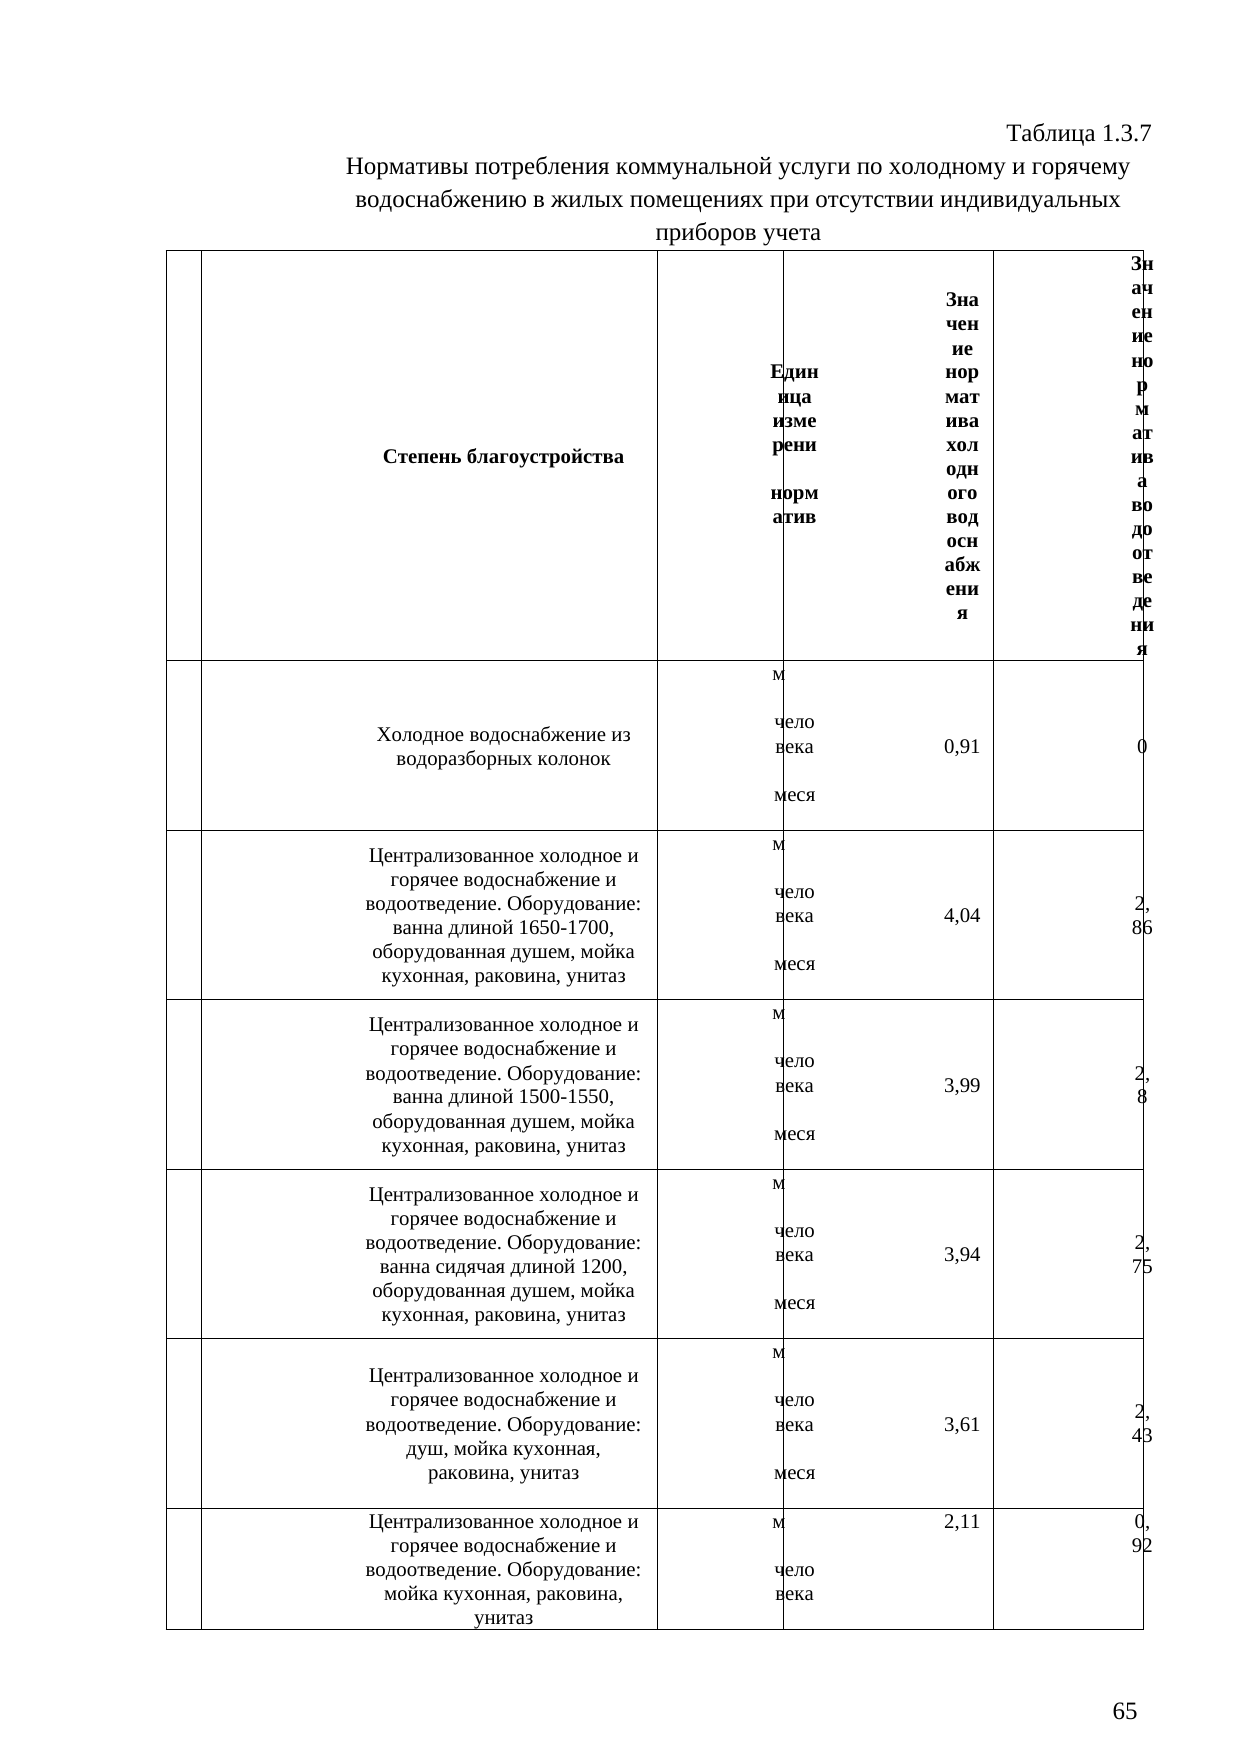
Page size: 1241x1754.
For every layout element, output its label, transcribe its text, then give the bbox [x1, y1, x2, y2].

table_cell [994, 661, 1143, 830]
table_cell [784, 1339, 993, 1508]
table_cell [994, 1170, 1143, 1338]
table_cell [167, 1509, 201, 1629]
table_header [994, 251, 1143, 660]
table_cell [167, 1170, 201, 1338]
text Таблица 1.3.7 [177, 118, 1152, 147]
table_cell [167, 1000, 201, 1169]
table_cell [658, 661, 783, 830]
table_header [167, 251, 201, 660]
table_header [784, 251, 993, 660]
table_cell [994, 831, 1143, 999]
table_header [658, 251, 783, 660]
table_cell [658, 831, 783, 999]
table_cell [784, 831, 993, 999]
text Нормативы потребления коммунальной услуги по холодному и горячему водоснабжению в жилых помещениях при отсутствии индивидуальных приборов учета [325, 151, 1152, 246]
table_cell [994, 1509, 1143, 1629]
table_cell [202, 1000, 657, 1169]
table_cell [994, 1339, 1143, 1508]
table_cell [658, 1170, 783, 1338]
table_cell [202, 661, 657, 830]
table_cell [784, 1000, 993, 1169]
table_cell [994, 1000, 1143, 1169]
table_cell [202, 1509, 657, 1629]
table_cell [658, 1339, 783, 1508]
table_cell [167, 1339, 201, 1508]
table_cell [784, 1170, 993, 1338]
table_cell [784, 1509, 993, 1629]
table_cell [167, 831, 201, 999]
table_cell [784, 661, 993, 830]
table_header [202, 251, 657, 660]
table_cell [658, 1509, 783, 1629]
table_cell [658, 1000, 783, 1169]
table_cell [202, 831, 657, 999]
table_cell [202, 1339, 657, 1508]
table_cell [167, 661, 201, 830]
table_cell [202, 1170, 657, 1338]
